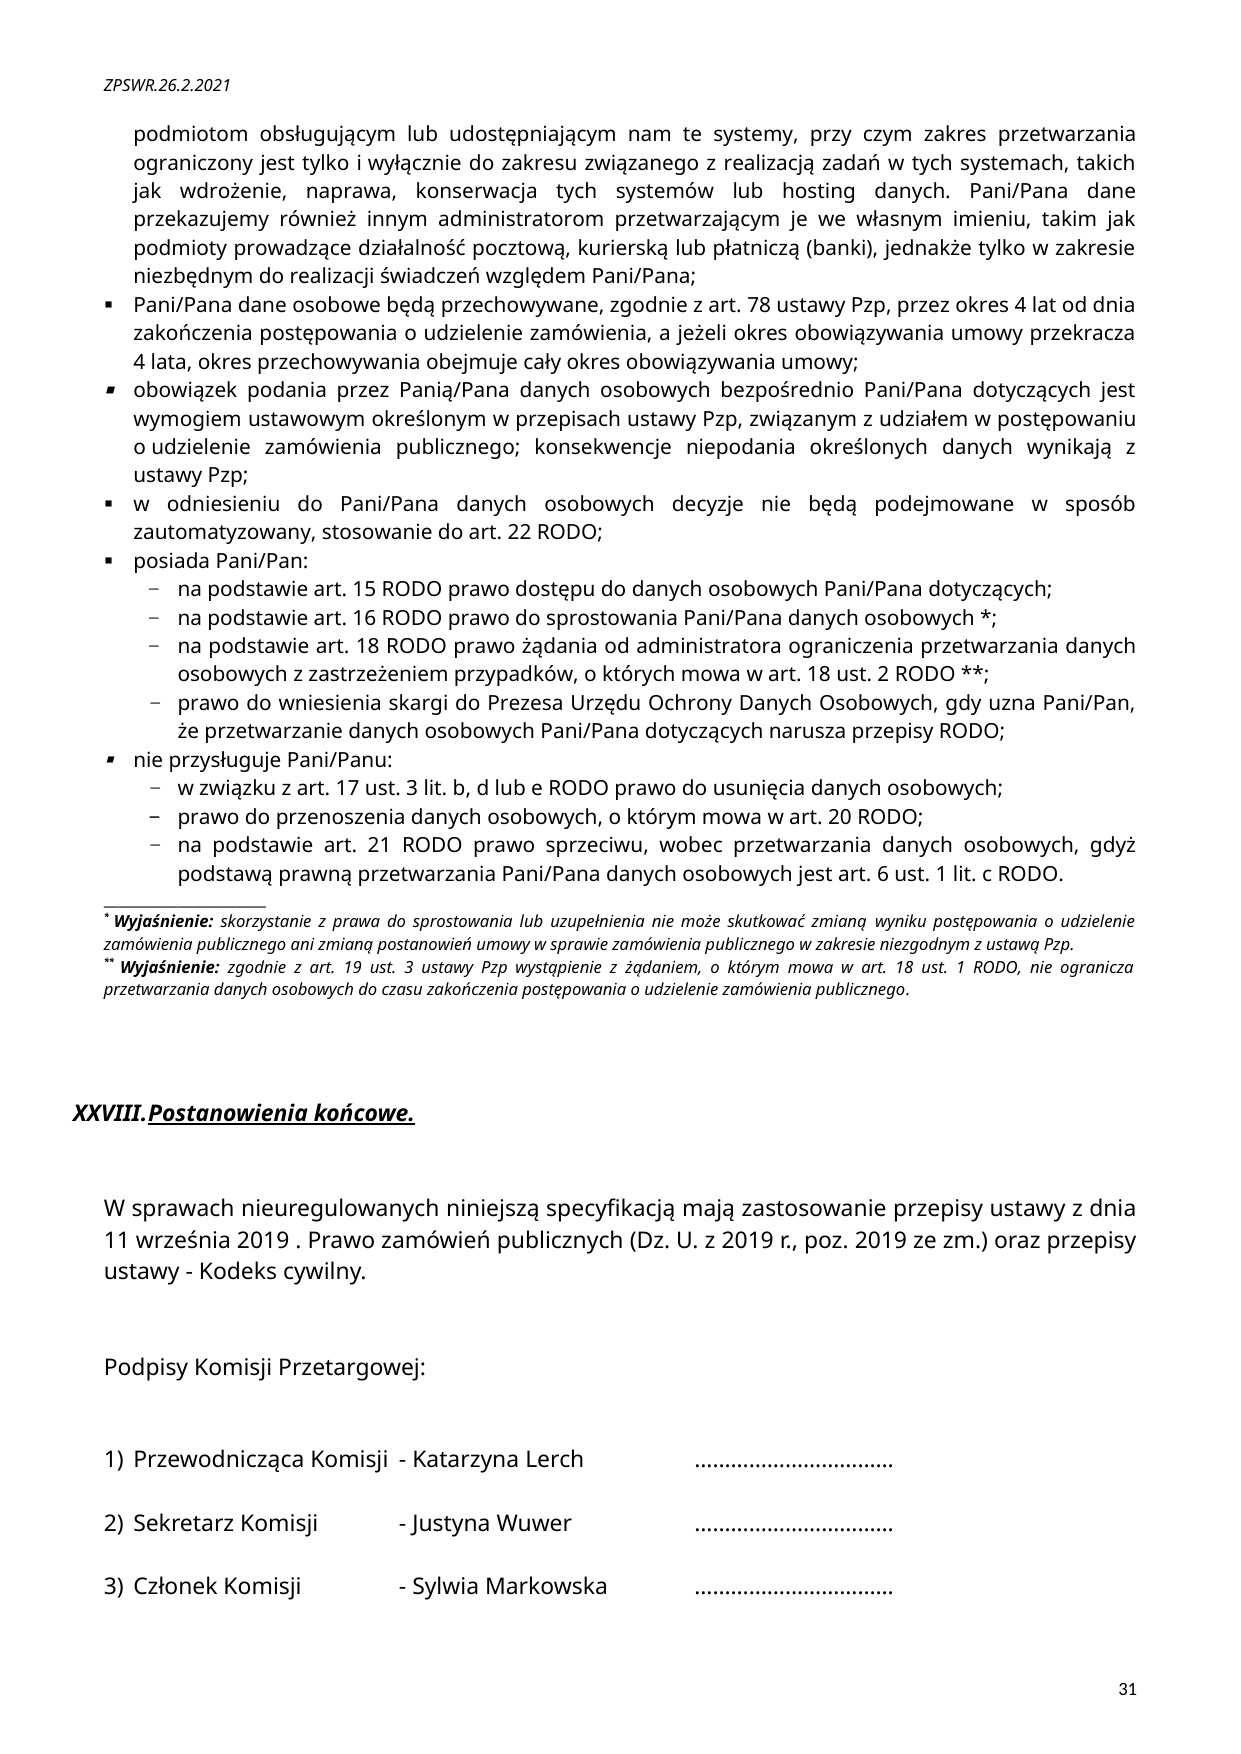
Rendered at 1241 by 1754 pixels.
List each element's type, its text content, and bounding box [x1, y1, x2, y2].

list w odniesieniu do Pani/Pana danych osobowych decyzje nie będą podejmowane w sposób zautomatyzowany, stosowanie do art. 22 RODO; [103, 489, 1137, 546]
list Sekretarz Komisji - Justyna Wuwer …………………………… [103, 1507, 1137, 1538]
list Członek Komisji - Sylwia Markowska …………………………… [103, 1570, 1137, 1602]
list na podstawie art. 15 RODO prawo dostępu do danych osobowych Pani/Pana dotyczących; [148, 574, 1137, 603]
list Przewodnicząca Komisji - Katarzyna Lerch …………………………… [103, 1443, 1137, 1474]
text W sprawach nieuregulowanych niniejszą specyfikacją mają zastosowanie przepisy ustawy z dnia 11 września 2019 . Prawo zamówień publicznych (Dz. U. z 2019 r., poz. 2019 ze zm.) oraz przepisy ustawy - Kodeks cywilny. [103, 1192, 1137, 1286]
list na podstawie art. 18 RODO prawo żądania od administratora ograniczenia przetwarzania danych osobowych z zastrzeżeniem przypadków, o których mowa w art. 18 ust. 2 RODO **; [148, 631, 1137, 688]
list w związku z art. 17 ust. 3 lit. b, d lub e RODO prawo do usunięcia danych osobowych; [148, 773, 1137, 802]
list na podstawie art. 16 RODO prawo do sprostowania Pani/Pana danych osobowych *; [148, 603, 1137, 631]
list obowiązek podania przez Panią/Pana danych osobowych bezpośrednio Pani/Pana dotyczących jest wymogiem ustawowym określonym w przepisach ustawy Pzp, związanym z udziałem w postępowaniu o udzielenie zamówienia publicznego; konsekwencje niepodania określonych danych wynikają z ustawy Pzp; [103, 375, 1137, 489]
list na podstawie art. 21 RODO prawo sprzeciwu, wobec przetwarzania danych osobowych, gdyż podstawą prawną przetwarzania Pani/Pana danych osobowych jest art. 6 ust. 1 lit. c RODO. [148, 830, 1137, 887]
text Podpisy Komisji Przetargowej: [103, 1351, 1137, 1382]
list Postanowienia końcowe. [73, 1096, 1137, 1128]
text ______________________ [103, 887, 1137, 910]
list posiada Pani/Pan: [103, 546, 1137, 574]
list Pani/Pana dane osobowe będą przechowywane, zgodnie z art. 78 ustawy Pzp, przez okres 4 lat od dnia zakończenia postępowania o udzielenie zamówienia, a jeżeli okres obowiązywania umowy przekracza 4 lata, okres przechowywania obejmuje cały okres obowiązywania umowy; [103, 290, 1137, 375]
list nie przysługuje Pani/Panu: [103, 745, 1137, 773]
text ** Wyjaśnienie: zgodnie z art. 19 ust. 3 ustawy Pzp wystąpienie z żądaniem, o którym mowa w art. 18 ust. 1 RODO, nie ogranicza przetwarzania danych osobowych do czasu zakończenia postępowania o udzielenie zamówienia publicznego. [103, 955, 1137, 1001]
list prawo do przenoszenia danych osobowych, o którym mowa w art. 20 RODO; [148, 802, 1137, 830]
list prawo do wniesienia skargi do Prezesa Urzędu Ochrony Danych Osobowych, gdy uzna Pani/Pan, że przetwarzanie danych osobowych Pani/Pana dotyczących narusza przepisy RODO; [148, 688, 1137, 745]
text * Wyjaśnienie: skorzystanie z prawa do sprostowania lub uzupełnienia nie może skutkować zmianą wyniku postępowania o udzielenie zamówienia publicznego ani zmianą postanowień umowy w sprawie zamówienia publicznego w zakresie niezgodnym z ustawą Pzp. [103, 910, 1137, 955]
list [103, 119, 1137, 290]
